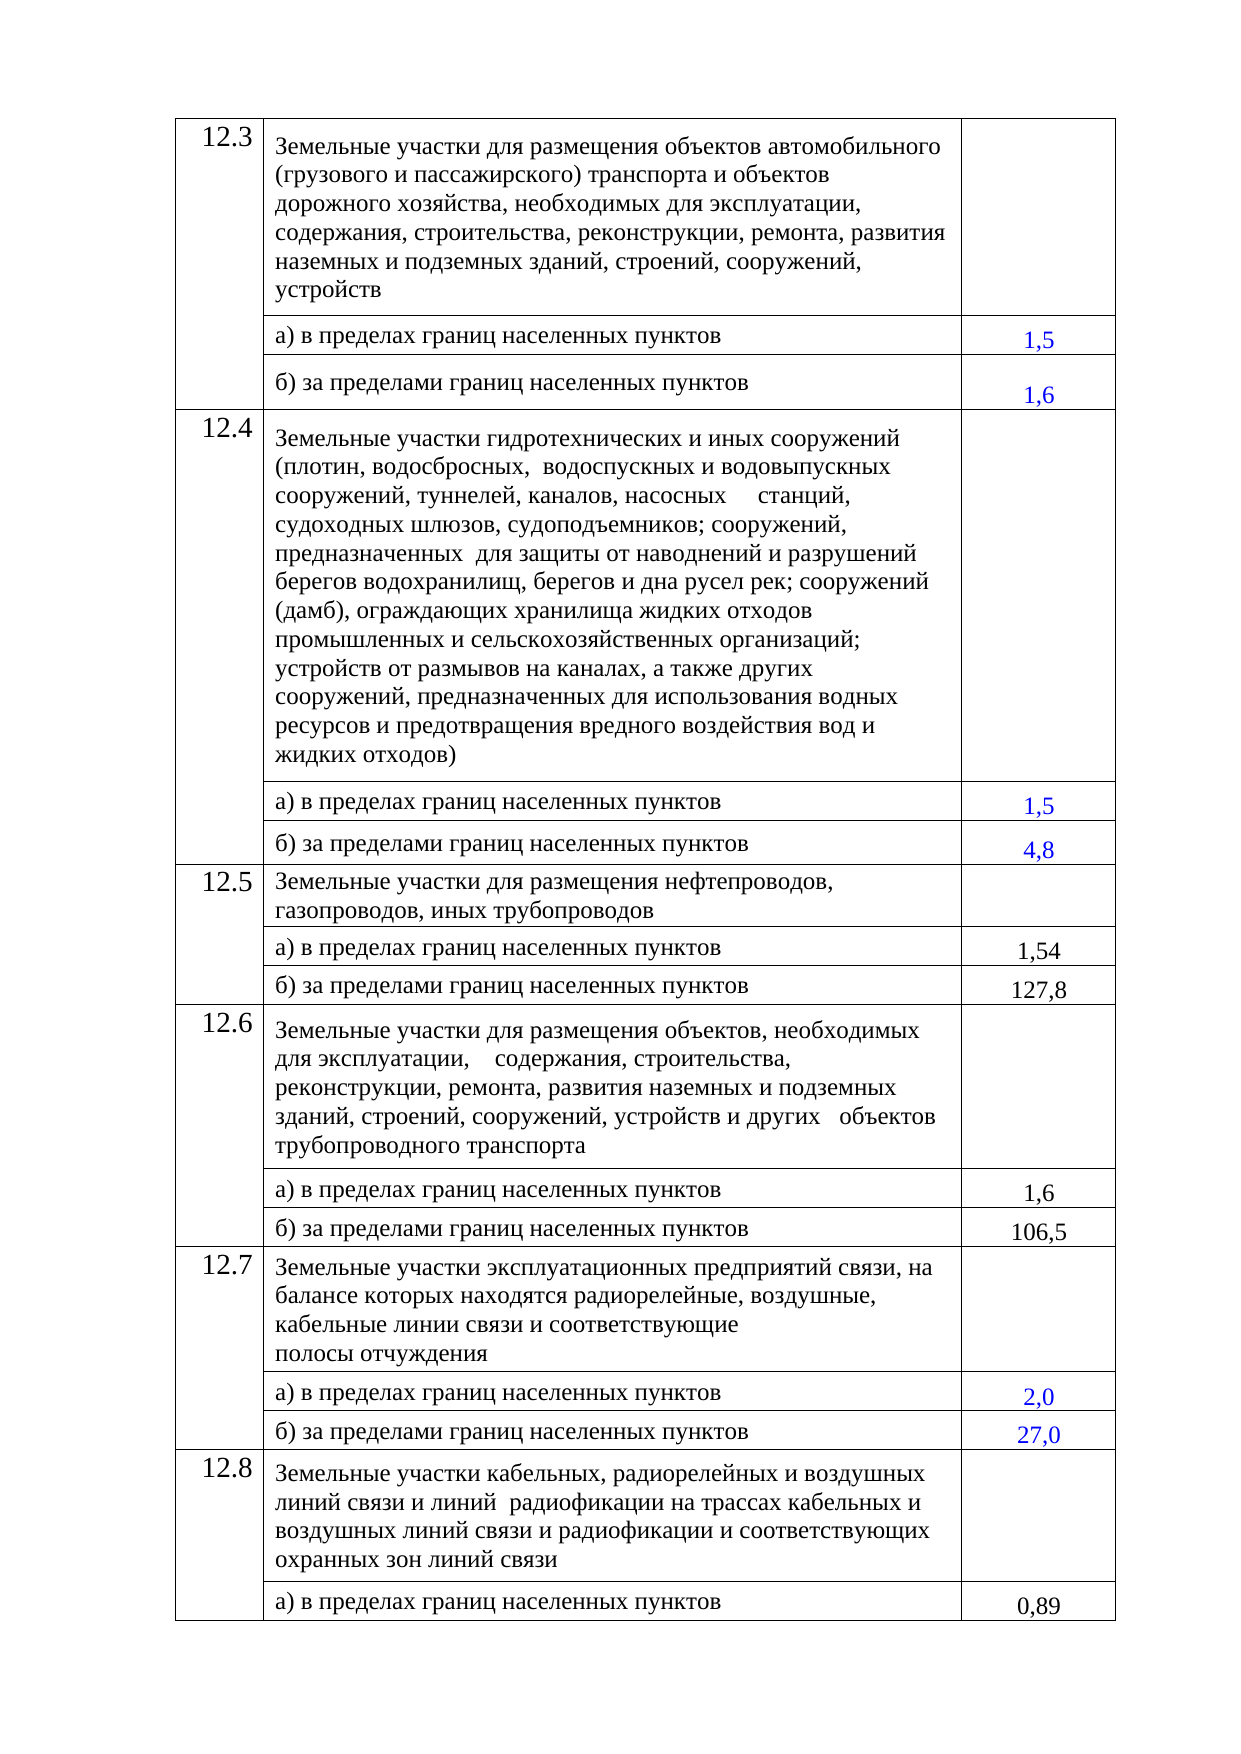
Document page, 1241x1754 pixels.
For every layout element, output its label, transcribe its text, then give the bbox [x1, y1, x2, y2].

table_cell Земельные участки для размещения объектов автомобильного (грузового и пассажирского) транспорта и объектов дорожного хозяйства, необходимых для эксплуатации, содержания, строительства, реконструкции, ремонта, развития наземных и подземных зданий, строений, сооружений, устройств [264, 119, 961, 315]
table_cell б) за пределами границ населенных пунктов [264, 1411, 961, 1449]
table_cell [962, 410, 1115, 781]
table_cell [962, 1247, 1115, 1371]
table_cell 1,6 [962, 355, 1115, 409]
table_cell [962, 865, 1115, 926]
table_cell Земельные участки кабельных, радиорелейных и воздушных линий связи и линий радиофикации на трассах кабельных и воздушных линий связи и радиофикации и соответствующих охранных зон линий связи [264, 1450, 961, 1581]
table_cell а) в пределах границ населенных пунктов [264, 1372, 961, 1410]
table_cell а) в пределах границ населенных пунктов [264, 782, 961, 820]
table_cell Земельные участки для размещения нефтепроводов, газопроводов, иных трубопроводов [264, 865, 961, 926]
table_cell а) в пределах границ населенных пунктов [264, 316, 961, 354]
table_cell [962, 1450, 1115, 1581]
table_cell 12.4 [176, 410, 263, 863]
table_cell 0,89 [962, 1582, 1115, 1620]
table_cell 1,5 [962, 316, 1115, 354]
table_cell б) за пределами границ населенных пунктов [264, 966, 961, 1004]
table_cell [962, 1005, 1115, 1168]
table_cell 1,6 [962, 1169, 1115, 1207]
table_cell а) в пределах границ населенных пунктов [264, 1582, 961, 1620]
table_cell 12.5 [176, 865, 263, 1004]
table_cell 27,0 [962, 1411, 1115, 1449]
table_cell 106,5 [962, 1208, 1115, 1246]
table_cell Земельные участки для размещения объектов, необходимых для эксплуатации, содержания, строительства, реконструкции, ремонта, развития наземных и подземных зданий, строений, сооружений, устройств и других объектов трубопроводного транспорта [264, 1005, 961, 1168]
table_cell 4,8 [962, 821, 1115, 863]
table_cell б) за пределами границ населенных пунктов [264, 355, 961, 409]
table_cell 12.3 [176, 119, 263, 409]
table_cell 12.6 [176, 1005, 263, 1246]
table_cell 127,8 [962, 966, 1115, 1004]
table_cell 12.7 [176, 1247, 263, 1449]
table_cell 2,0 [962, 1372, 1115, 1410]
table_cell б) за пределами границ населенных пунктов [264, 1208, 961, 1246]
table_cell а) в пределах границ населенных пунктов [264, 1169, 961, 1207]
table_cell а) в пределах границ населенных пунктов [264, 927, 961, 965]
table_cell [962, 119, 1115, 315]
table_cell 12.8 [176, 1450, 263, 1620]
table_cell 1,54 [962, 927, 1115, 965]
table_cell 1,5 [962, 782, 1115, 820]
table_cell Земельные участки эксплуатационных предприятий связи, на балансе которых находятся радиорелейные, воздушные, кабельные линии связи и соответствующие полосы отчуждения [264, 1247, 961, 1371]
table_cell б) за пределами границ населенных пунктов [264, 821, 961, 863]
table_cell Земельные участки гидротехнических и иных сооружений (плотин, водосбросных, водоспускных и водовыпускных сооружений, туннелей, каналов, насосных станций, судоходных шлюзов, судоподъемников; сооружений, предназначенных для защиты от наводнений и разрушений берегов водохранилищ, берегов и дна русел рек; сооружений (дамб), ограждающих хранилища жидких отходов промышленных и сельскохозяйственных организаций; устройств от размывов на каналах, а также других сооружений, предназначенных для использования водных ресурсов и предотвращения вредного воздействия вод и жидких отходов) [264, 410, 961, 781]
